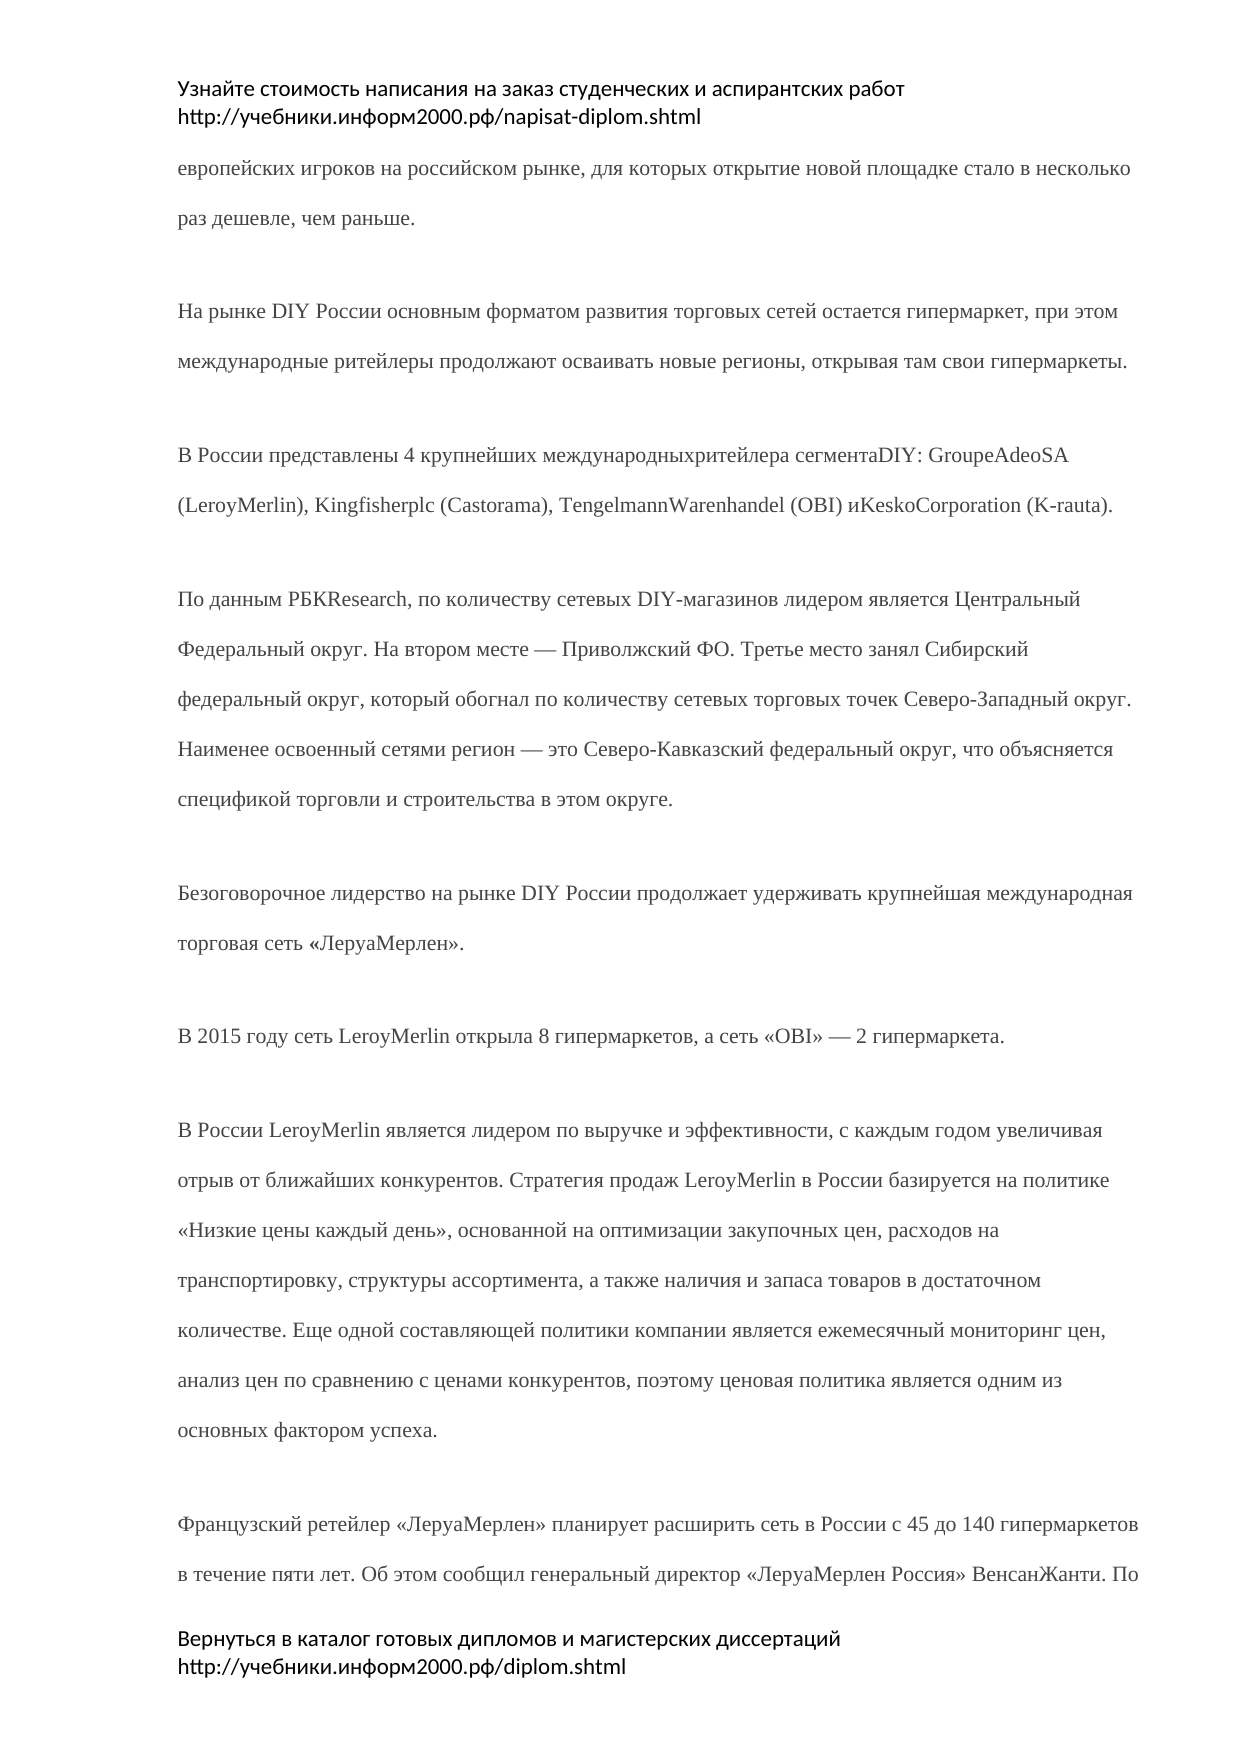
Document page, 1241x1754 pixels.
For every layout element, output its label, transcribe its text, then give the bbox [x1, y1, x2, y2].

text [177, 130, 1152, 230]
text В России представлены 4 крупнейших международныхритейлера сегментаDIY: GroupeAdeoSA (LeroyMerlin), Kingfisherplc (Castorama), TengelmannWarenhandel (OBI) иKeskoCorporation (K-rauta). [177, 417, 1152, 517]
text По данным РБКResearch, по количеству сетевых DIY-магазинов лидером является Центральный Федеральный округ. На втором месте — Приволжский ФО. Третье место занял Сибирский федеральный округ, который обогнал по количеству сетевых торговых точек Северо-Западный округ. Наименее освоенный сетями регион — это Северо-Кавказский федеральный округ, что объясняется спецификой торговли и строительства в этом округе. [177, 561, 1152, 811]
text В 2015 году сеть LeroyMerlin открыла 8 гипермаркетов, а сеть «OBI» — 2 гипермаркета. [177, 998, 1152, 1048]
text На рынке DIY России основным форматом развития торговых сетей остается гипермаркет, при этом международные ритейлеры продолжают осваивать новые регионы, открывая там свои гипермаркеты. [177, 273, 1152, 373]
text Безоговорочное лидерство на рынке DIY России продолжает удерживать крупнейшая международная торговая сеть «ЛеруаМерлен». [177, 855, 1152, 955]
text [177, 1486, 1152, 1586]
text В России LeroyMerlin является лидером по выручке и эффективности, с каждым годом увеличивая отрыв от ближайших конкурентов. Стратегия продаж LeroyMerlin в России базируется на политике «Низкие цены каждый день», основанной на оптимизации закупочных цен, расходов на транспортировку, структуры ассортимента, а также наличия и запаса товаров в достаточном количестве. Еще одной составляющей политики компании является ежемесячный мониторинг цен, анализ цен по сравнению с ценами конкурентов, поэтому ценовая политика является одним из основных фактором успеха. [177, 1092, 1152, 1442]
